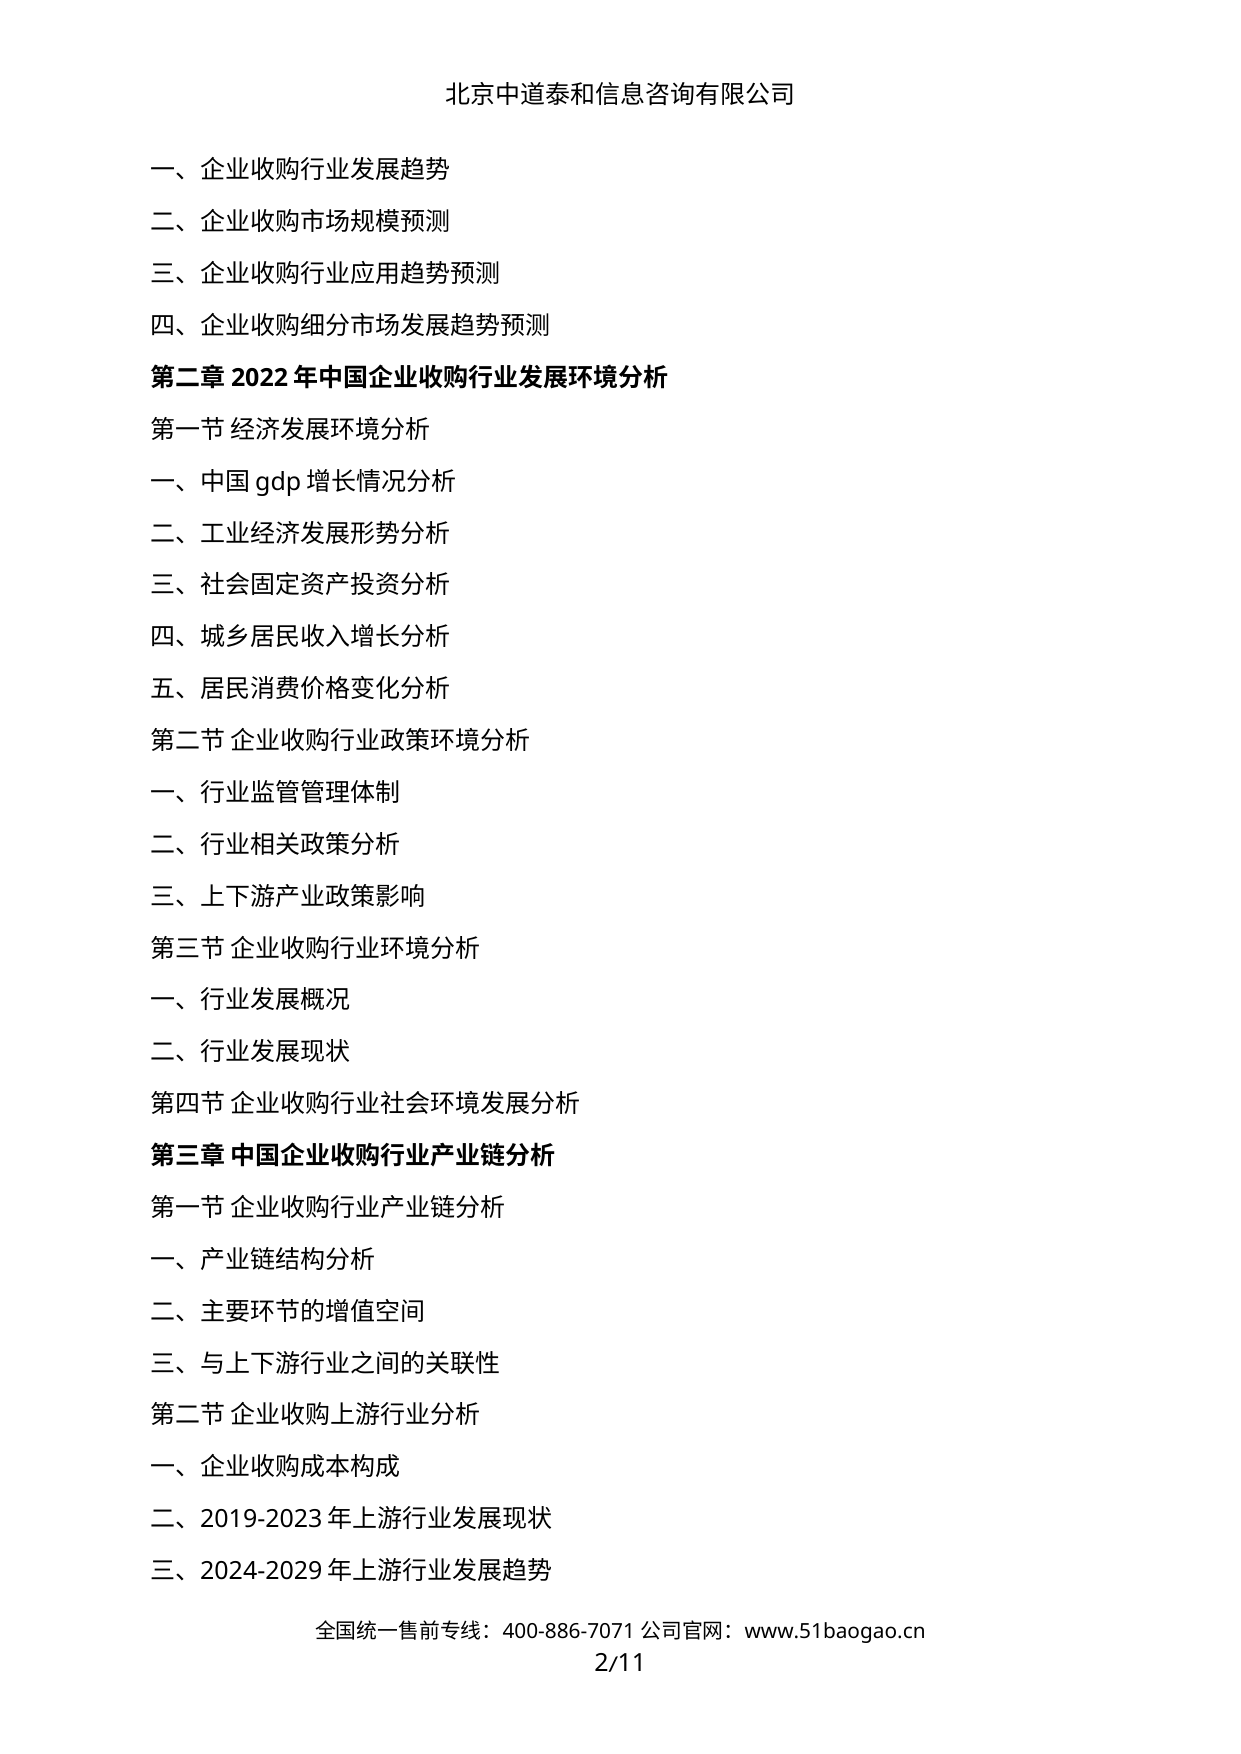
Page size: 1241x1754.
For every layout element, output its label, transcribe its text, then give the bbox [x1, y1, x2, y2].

text 三、企业收购行业应用趋势预测 [150, 254, 1090, 290]
text 二、企业收购市场规模预测 [150, 202, 1090, 238]
text 一、产业链结构分析 [150, 1239, 1090, 1276]
text 二、主要环节的增值空间 [150, 1291, 1090, 1327]
text 三、社会固定资产投资分析 [150, 565, 1090, 601]
text 三、与上下游行业之间的关联性 [150, 1343, 1090, 1379]
text 第一节 企业收购行业产业链分析 [150, 1187, 1090, 1224]
text 三、2024-2029年上游行业发展趋势 [150, 1551, 1090, 1587]
text 五、居民消费价格变化分析 [150, 669, 1090, 705]
text 一、行业发展概况 [150, 980, 1090, 1016]
text 四、企业收购细分市场发展趋势预测 [150, 306, 1090, 342]
text 第一节 经济发展环境分析 [150, 409, 1090, 446]
text 第二章 2022年中国企业收购行业发展环境分析 [150, 357, 1090, 394]
text 二、工业经济发展形势分析 [150, 513, 1090, 549]
text 第四节 企业收购行业社会环境发展分析 [150, 1084, 1090, 1120]
text 第三章 中国企业收购行业产业链分析 [150, 1136, 1090, 1172]
text 一、中国gdp增长情况分析 [150, 461, 1090, 497]
text 一、企业收购行业发展趋势 [150, 150, 1090, 186]
text 四、城乡居民收入增长分析 [150, 617, 1090, 653]
text 二、行业相关政策分析 [150, 824, 1090, 861]
text 二、行业发展现状 [150, 1032, 1090, 1068]
text 一、企业收购成本构成 [150, 1447, 1090, 1483]
text 第二节 企业收购上游行业分析 [150, 1395, 1090, 1431]
text 第二节 企业收购行业政策环境分析 [150, 721, 1090, 757]
text 二、2019-2023年上游行业发展现状 [150, 1499, 1090, 1535]
text 第三节 企业收购行业环境分析 [150, 928, 1090, 964]
text 三、上下游产业政策影响 [150, 876, 1090, 912]
text 一、行业监管管理体制 [150, 772, 1090, 809]
